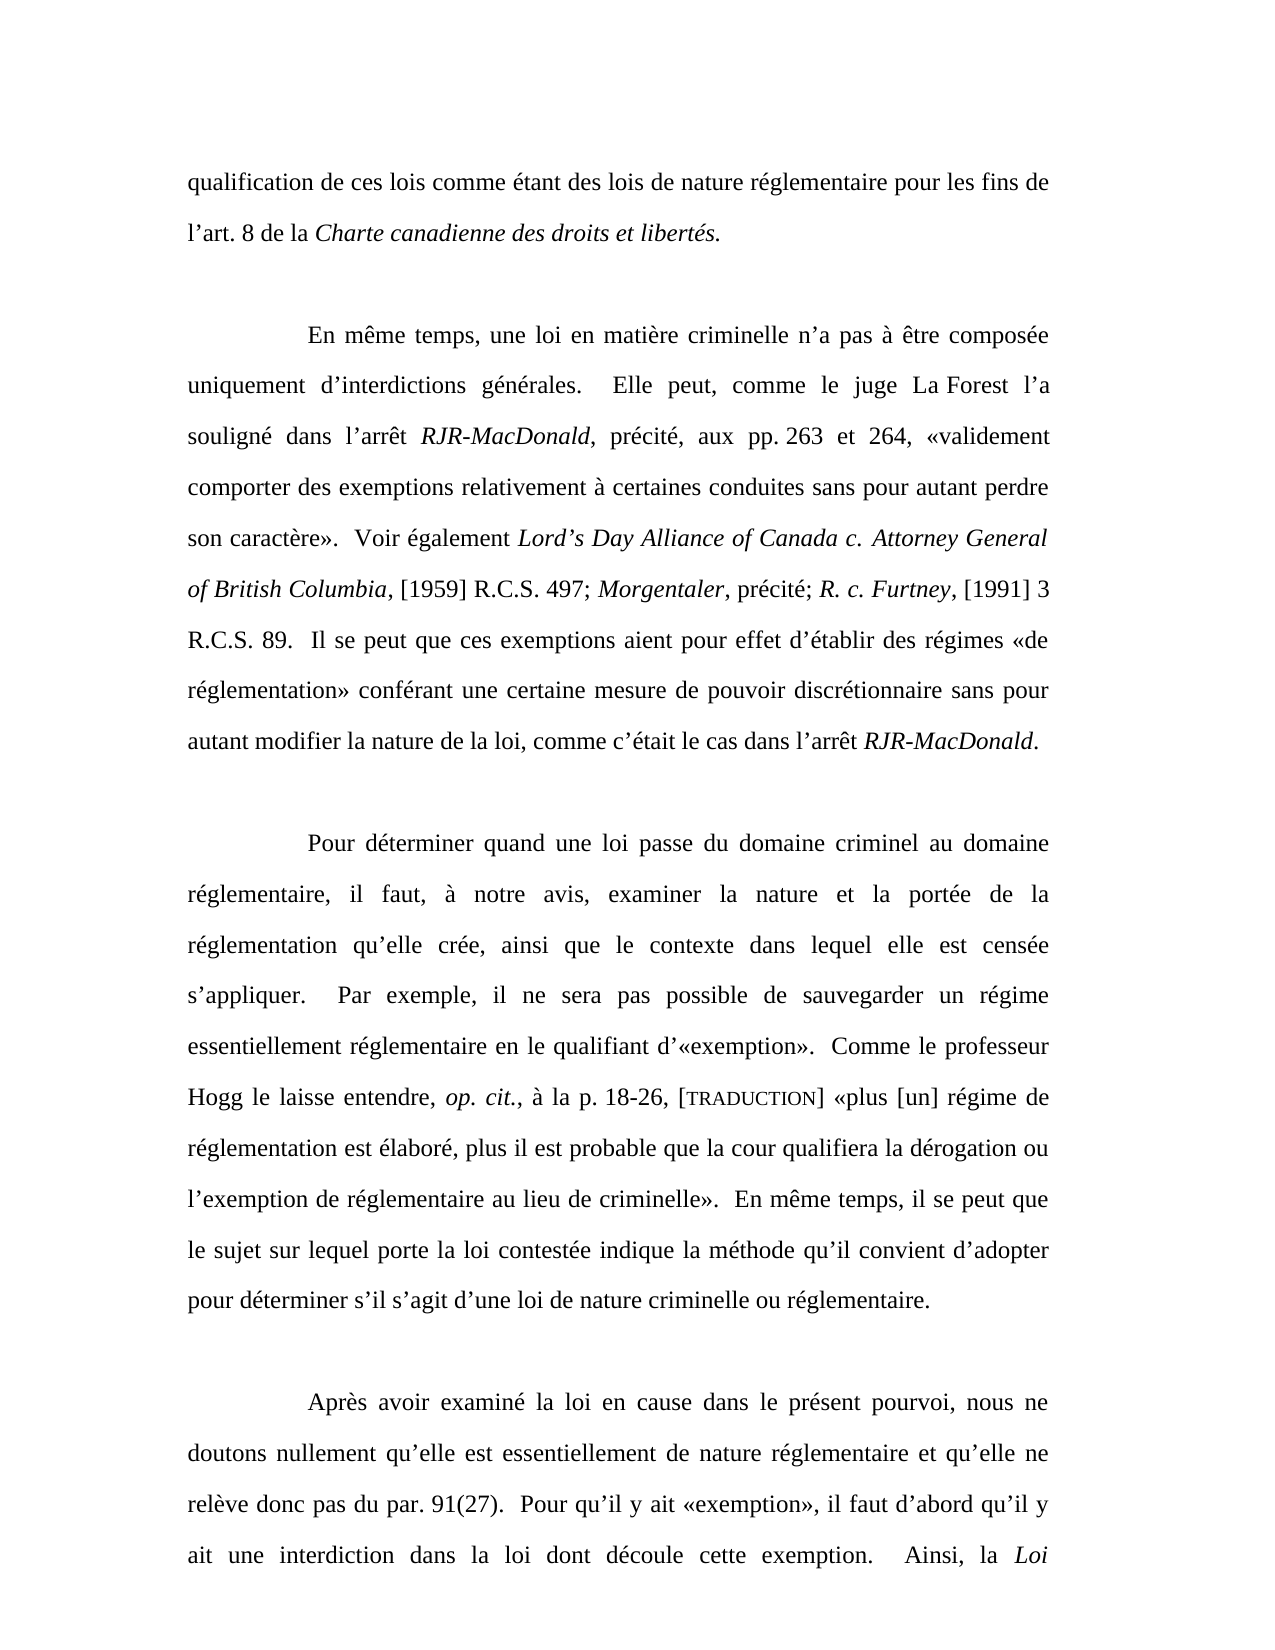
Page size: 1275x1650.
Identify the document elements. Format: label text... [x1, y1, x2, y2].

text Pour déterminer quand une loi passe du domaine criminel au domaine réglementaire, il faut, à notre avis, examiner la nature et la portée de la réglementation qu’elle crée, ainsi que le contexte dans lequel elle est censée s’appliquer. Par exemple, il ne sera pas possible de sauvegarder un régime essentiellement réglementaire en le qualifiant d’«exemption». Comme le professeur Hogg le laisse entendre, op. cit., à la p. 18-26, [traduction] «plus [un] régime de réglementation est élaboré, plus il est probable que la cour qualifiera la dérogation ou l’exemption de réglementaire au lieu de criminelle». En même temps, il se peut que le sujet sur lequel porte la loi contestée indique la méthode qu’il convient d’adopter pour déterminer s’il s’agit d’une loi de nature criminelle ou réglementaire. [187, 811, 1050, 1319]
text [187, 1370, 1050, 1573]
text En même temps, une loi en matière criminelle n’a pas à être composée uniquement d’interdictions générales. Elle peut, comme le juge La Forest l’a souligné dans l’arrêt RJR-MacDonald, précité, aux pp. 263 et 264, «validement comporter des exemptions relativement à certaines conduites sans pour autant perdre son caractère». Voir également Lord’s Day Alliance of Canada c. Attorney General of British Columbia, [1959] R.C.S. 497; Morgentaler, précité; R. c. Furtney, [1991] 3 R.C.S. 89. Il se peut que ces exemptions aient pour effet d’établir des régimes «de réglementation» conférant une certaine mesure de pouvoir discrétionnaire sans pour autant modifier la nature de la loi, comme c’était le cas dans l’arrêt RJR-MacDonald. [187, 302, 1050, 760]
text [187, 150, 1050, 252]
